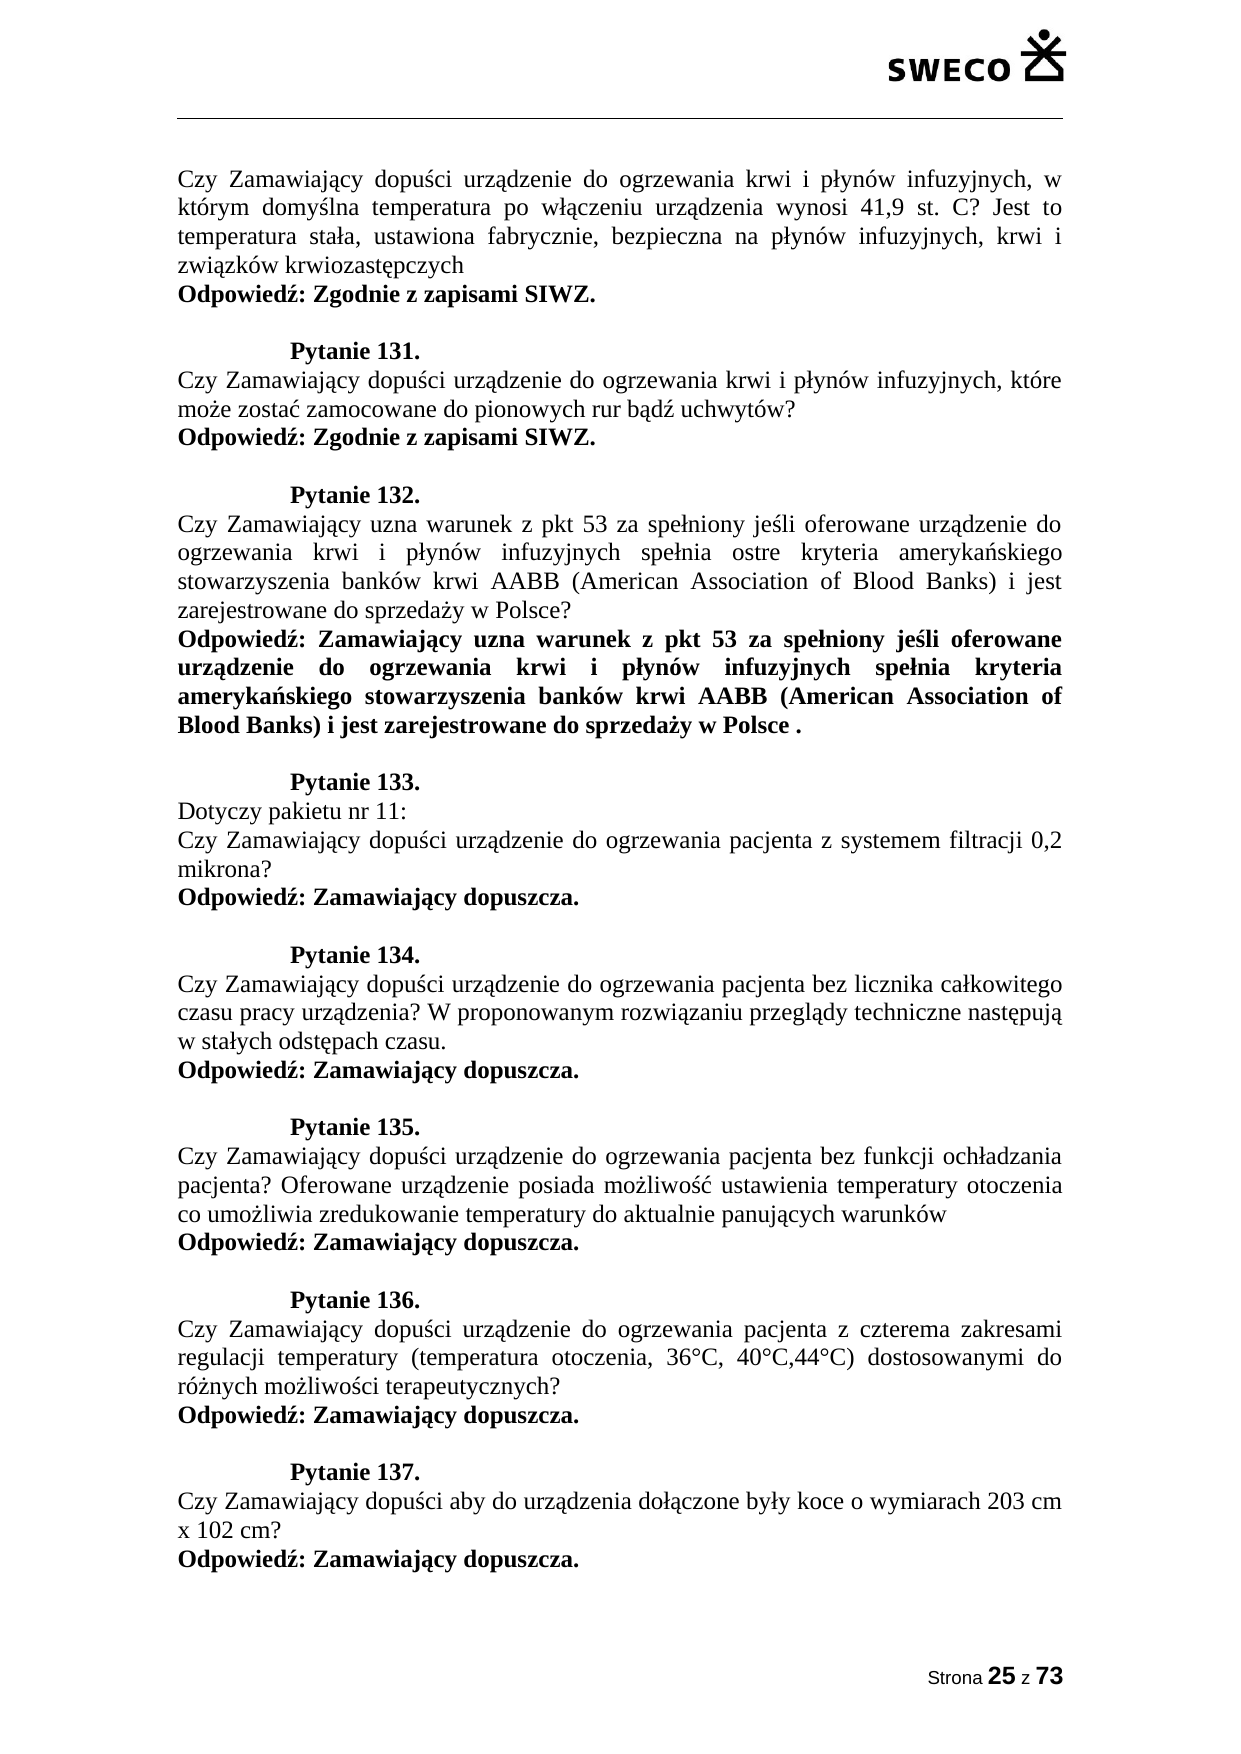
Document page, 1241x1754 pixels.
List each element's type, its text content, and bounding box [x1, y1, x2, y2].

text Czy Zamawiający dopuści urządzenie do ogrzewania pacjenta z systemem filtracji 0,2 mikrona? [177, 825, 1063, 882]
text Czy Zamawiający dopuści urządzenie do ogrzewania pacjenta bez licznika całkowitego czasu pracy urządzenia? W proponowanym rozwiązaniu przeglądy techniczne następują w stałych odstępach czasu. [177, 969, 1063, 1055]
text Odpowiedź: Zamawiający dopuszcza. [177, 1400, 1063, 1429]
text Dotyczy pakietu nr 11: [177, 796, 1063, 825]
text Czy Zamawiający dopuści aby do urządzenia dołączone były koce o wymiarach 203 cm x 102 cm? [177, 1486, 1063, 1544]
text Odpowiedź: Zgodnie z zapisami SIWZ. [177, 422, 1063, 451]
text Odpowiedź: Zamawiający dopuszcza. [177, 1227, 1063, 1256]
text Czy Zamawiający dopuści urządzenie do ogrzewania krwi i płynów infuzyjnych, które może zostać zamocowane do pionowych rur bądź uchwytów? [177, 365, 1063, 422]
text Odpowiedź: Zamawiający dopuszcza. [177, 882, 1063, 911]
text Czy Zamawiający dopuści urządzenie do ogrzewania pacjenta z czterema zakresami regulacji temperatury (temperatura otoczenia, 36°C, 40°C,44°C) dostosowanymi do różnych możliwości terapeutycznych? [177, 1314, 1063, 1400]
picture [888, 27, 1067, 82]
text Odpowiedź: Zamawiający dopuszcza. [177, 1544, 1063, 1572]
text Odpowiedź: Zamawiający uzna warunek z pkt 53 za spełniony jeśli oferowane urządzenie do ogrzewania krwi i płynów infuzyjnych spełnia kryteria amerykańskiego stowarzyszenia banków krwi AABB (American Association of Blood Banks) i jest zarejestrowane do sprzedaży w Polsce . [177, 624, 1063, 739]
text Odpowiedź: Zgodnie z zapisami SIWZ. [177, 279, 1063, 307]
text Czy Zamawiający uzna warunek z pkt 53 za spełniony jeśli oferowane urządzenie do ogrzewania krwi i płynów infuzyjnych spełnia ostre kryteria amerykańskiego stowarzyszenia banków krwi AABB (American Association of Blood Banks) i jest zarejestrowane do sprzedaży w Polsce? [177, 509, 1063, 624]
text Czy Zamawiający dopuści urządzenie do ogrzewania krwi i płynów infuzyjnych, w którym domyślna temperatura po włączeniu urządzenia wynosi 41,9 st. C? Jest to temperatura stała, ustawiona fabrycznie, bezpieczna na płynów infuzyjnych, krwi i związków krwiozastępczych [177, 164, 1063, 279]
text Odpowiedź: Zamawiający dopuszcza. [177, 1055, 1063, 1084]
text Czy Zamawiający dopuści urządzenie do ogrzewania pacjenta bez funkcji ochładzania pacjenta? Oferowane urządzenie posiada możliwość ustawienia temperatury otoczenia co umożliwia zredukowanie temperatury do aktualnie panujących warunków [177, 1141, 1063, 1227]
